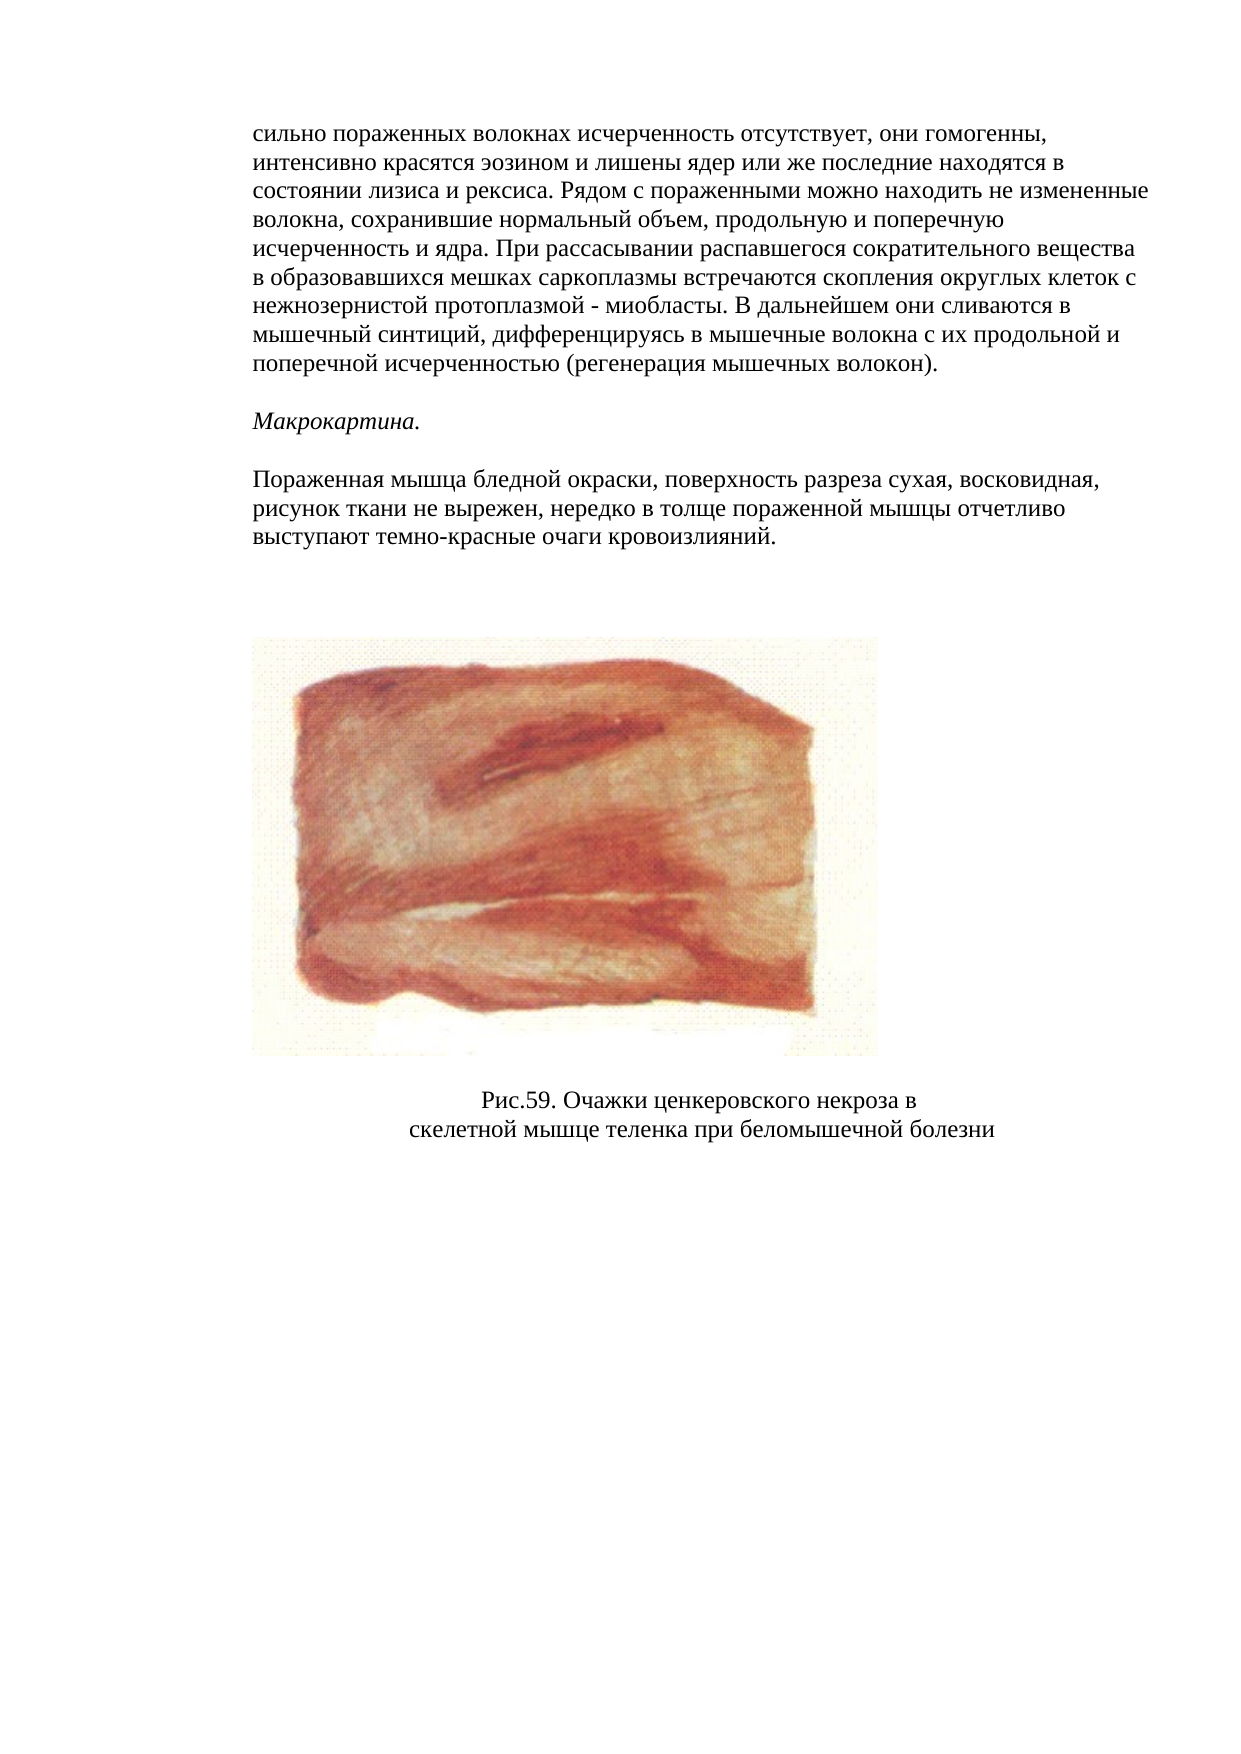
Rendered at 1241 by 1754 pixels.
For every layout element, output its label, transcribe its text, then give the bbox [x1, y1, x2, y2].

text Рис.59. Очажки ценкеровского некроза в скелетной мышце теленка при беломышечной болезни [252, 1085, 1152, 1143]
text Пораженная мышца бледной окраски, поверхность разреза сухая, восковидная, рисунок ткани не вырежен, нередко в толще пораженной мышцы отчетливо выступают темно-красные очаги кровоизлияний. [252, 464, 1152, 550]
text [252, 118, 1152, 377]
picture [252, 637, 879, 1056]
text Макрокартина. [252, 406, 1152, 435]
